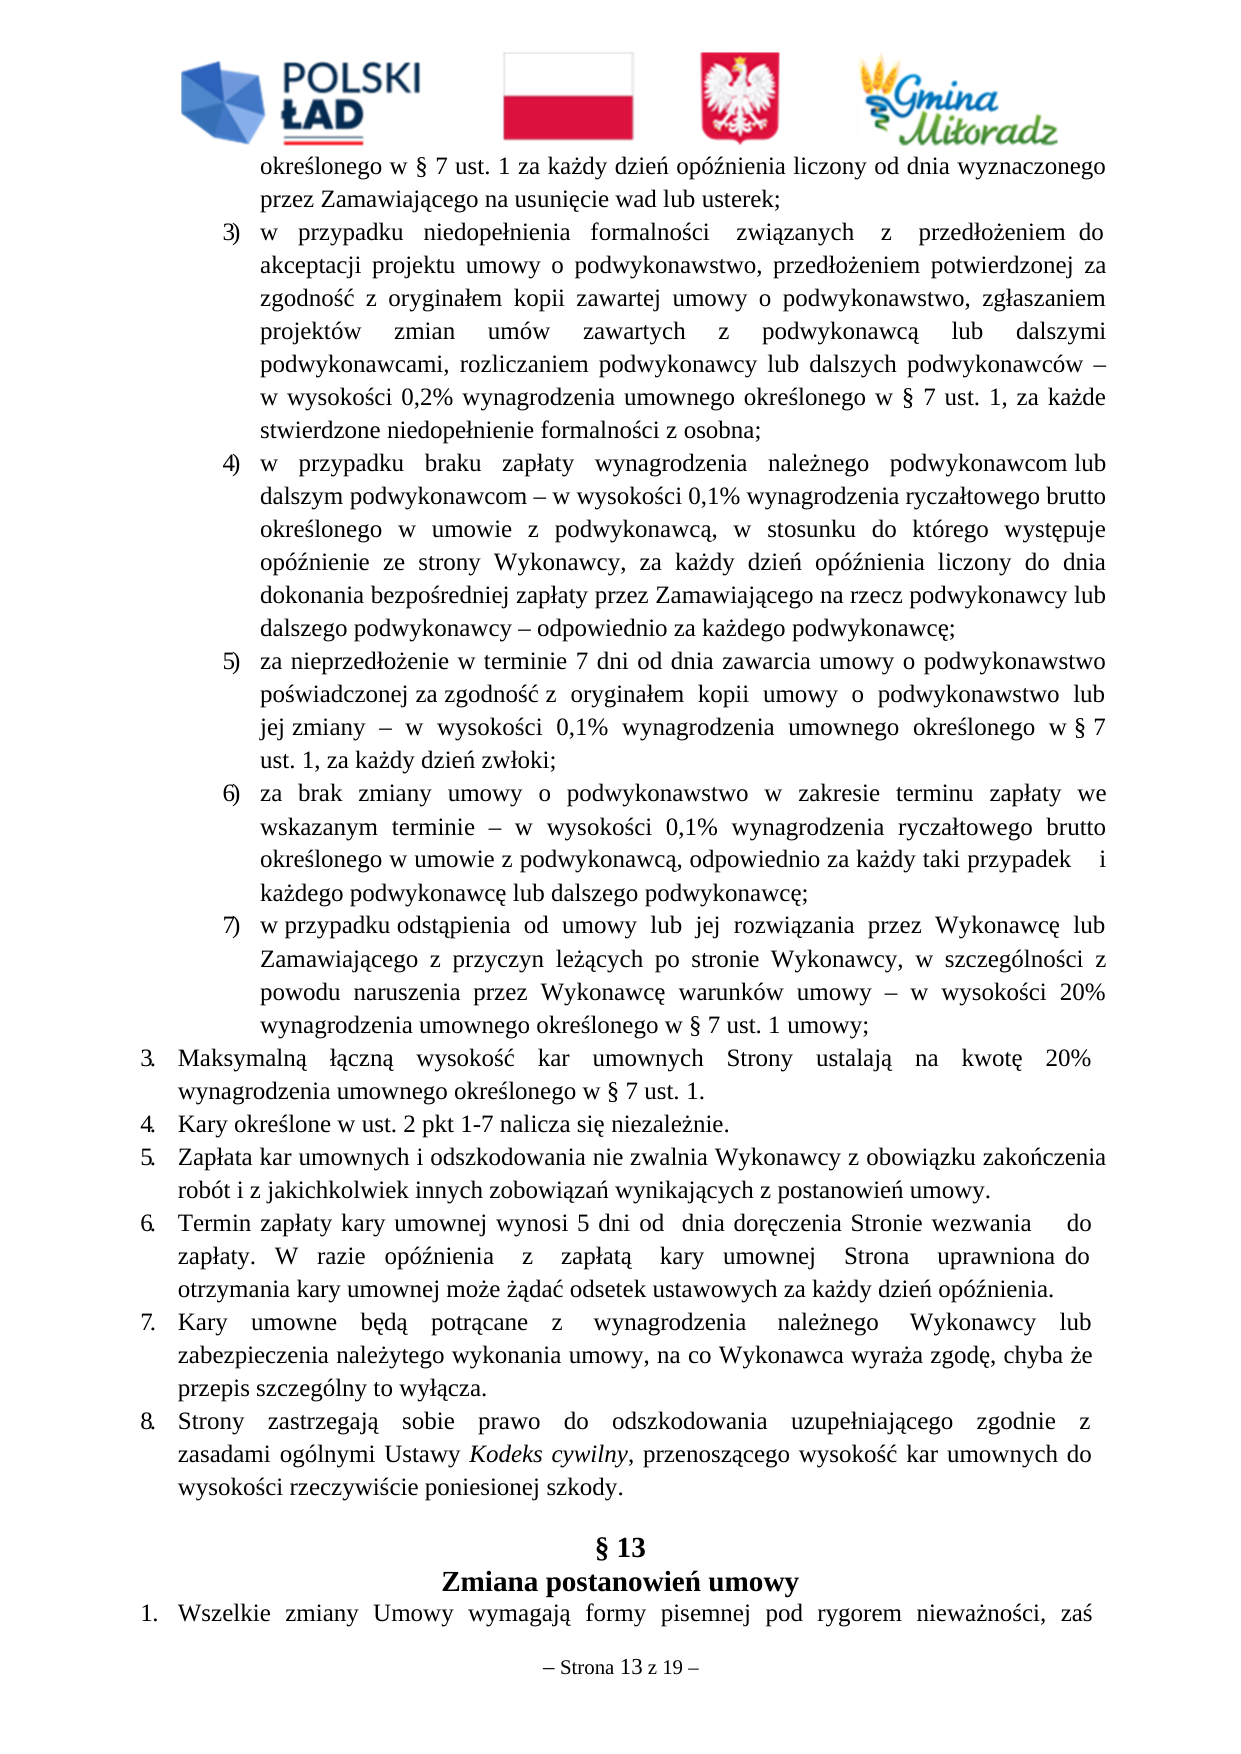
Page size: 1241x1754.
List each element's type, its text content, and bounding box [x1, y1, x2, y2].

list za brak zmiany umowy o podwykonawstwo w zakresie terminu zapłaty we wskazanym terminie – w wysokości 0,1% wynagrodzenia ryczałtowego brutto określonego w umowie z podwykonawcą, odpowiednio za każdy taki przypadek i każdego podwykonawcę lub dalszego podwykonawcę; [222, 778, 1107, 906]
list Strony zastrzegają sobie prawo do odszkodowania uzupełniającego zgodnie z zasadami ogólnymi Ustawy Kodeks cywilny, przenoszącego wysokość kar umownych do wysokości rzeczywiście poniesionej szkody. [140, 1406, 1092, 1501]
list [140, 1598, 1093, 1626]
list za nieprzedłożenie w terminie 7 dni od dnia zawarcia umowy o podwykonawstwo poświadczonej za zgodność z oryginałem kopii umowy o podwykonawstwo lub jej zmiany – w wysokości 0,1% wynagrodzenia umownego określonego w § 7 ust. 1, za każdy dzień zwłoki; [222, 646, 1107, 774]
list Maksymalną łączną wysokość kar umownych Strony ustalają na kwotę 20% wynagrodzenia umownego określonego w § 7 ust. 1. [140, 1043, 1092, 1104]
list w przypadku odstąpienia od umowy lub jej rozwiązania przez Wykonawcę lub Zamawiającego z przyczyn leżących po stronie Wykonawcy, w szczególności z powodu naruszenia przez Wykonawcę warunków umowy – w wysokości 20% wynagrodzenia umownego określonego w § 7 ust. 1 umowy; [222, 911, 1107, 1038]
list w przypadku niedopełnienia formalności związanych z przedłożeniem do akceptacji projektu umowy o podwykonawstwo, przedłożeniem potwierdzonej za zgodność z oryginałem kopii zawartej umowy o podwykonawstwo, zgłaszaniem projektów zmian umów zawartych z podwykonawcą lub dalszymi podwykonawcami, rozliczaniem podwykonawcy lub dalszych podwykonawców – w wysokości 0,2% wynagrodzenia umownego określonego w § 7 ust. 1, za każde stwierdzone niedopełnienie formalności z osobna; [222, 217, 1107, 444]
list w przypadku braku zapłaty wynagrodzenia należnego podwykonawcom lub dalszym podwykonawcom – w wysokości 0,1% wynagrodzenia ryczałtowego brutto określonego w umowie z podwykonawcą, w stosunku do którego występuje opóźnienie ze strony Wykonawcy, za każdy dzień opóźnienia liczony do dnia dokonania bezpośredniej zapłaty przez Zamawiającego na rzecz podwykonawcy lub dalszego podwykonawcy – odpowiednio za każdego podwykonawcę; [222, 448, 1107, 642]
list Kary określone w ust. 2 pkt 1-7 nalicza się niezależnie. [140, 1109, 1107, 1138]
subtitle § 13 [296, 1531, 944, 1564]
list Termin zapłaty kary umownej wynosi 5 dni od dnia doręczenia Stronie wezwania do zapłaty. W razie opóźnienia z zapłatą kary umownej Strona uprawniona do otrzymania kary umownej może żądać odsetek ustawowych za każdy dzień opóźnienia. [140, 1208, 1093, 1303]
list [222, 137, 1107, 213]
subtitle Zmiana postanowień umowy [296, 1564, 944, 1598]
picture [181, 51, 1059, 147]
list Kary umowne będą potrącane z wynagrodzenia należnego Wykonawcy lub zabezpieczenia należytego wykonania umowy, na co Wykonawca wyraża zgodę, chyba że przepis szczególny to wyłącza. [140, 1307, 1093, 1402]
list Zapłata kar umownych i odszkodowania nie zwalnia Wykonawcy z obowiązku zakończenia robót i z jakichkolwiek innych zobowiązań wynikających z postanowień umowy. [140, 1142, 1107, 1204]
